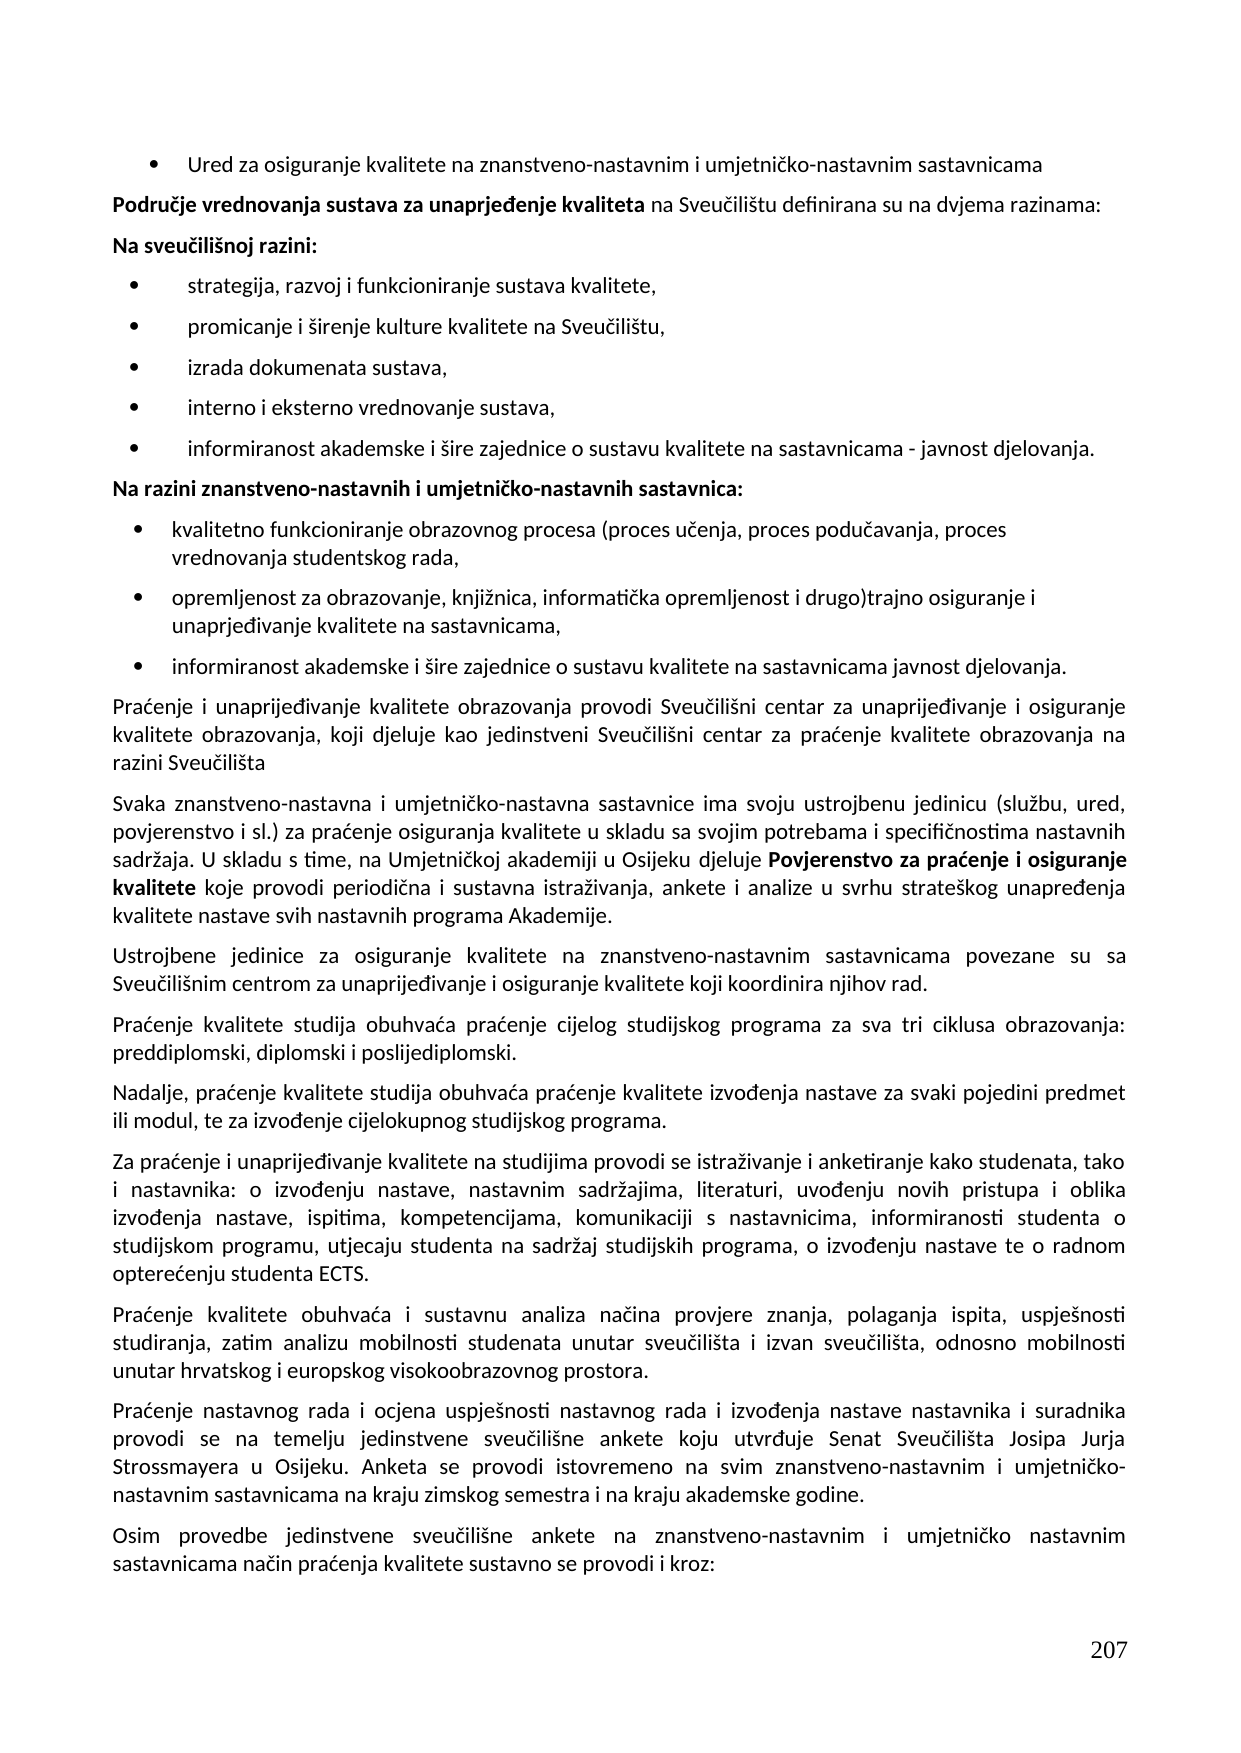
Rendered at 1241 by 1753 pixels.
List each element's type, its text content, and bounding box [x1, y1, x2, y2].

text Praćenje nastavnog rada i ocjena uspješnosti nastavnog rada i izvođenja nastave nastavnika i suradnika provodi se na temelju jedinstvene sveučilišne ankete koju utvrđuje Senat Sveučilišta Josipa Jurja Strossmayera u Osijeku. Anketa se provodi istovremeno na svim znanstveno-nastavnim i umjetničko-nastavnim sastavnicama na kraju zimskog semestra i na kraju akademske godine. [112, 1396, 1128, 1508]
text Svaka znanstveno-nastavna i umjetničko-nastavna sastavnice ima svoju ustrojbenu jedinicu (službu, ured, povjerenstvo i sl.) za praćenje osiguranja kvalitete u skladu sa svojim potrebama i specifičnostima nastavnih sadržaja. U skladu s time, na Umjetničkoj akademiji u Osijeku djeluje Povjerenstvo za praćenje i osiguranje kvalitete koje provodi periodična i sustavna istraživanja, ankete i analize u svrhu strateškog unapređenja kvalitete nastave svih nastavnih programa Akademije. [112, 789, 1128, 929]
text Za praćenje i unaprijeđivanje kvalitete na studijima provodi se istraživanje i anketiranje kako studenata, tako i nastavnika: o izvođenju nastave, nastavnim sadržajima, literaturi, uvođenju novih pristupa i oblika izvođenja nastave, ispitima, kompetencijama, komunikaciji s nastavnicima, informiranosti studenta o studijskom programu, utjecaju studenta na sadržaj studijskih programa, o izvođenju nastave te o radnom opterećenju studenta ECTS. [112, 1147, 1128, 1287]
text Na razini znanstveno-nastavnih i umjetničko-nastavnih sastavnica: [112, 474, 1128, 502]
text Praćenje kvalitete obuhvaća i sustavnu analiza načina provjere znanja, polaganja ispita, uspješnosti studiranja, zatim analizu mobilnosti studenata unutar sveučilišta i izvan sveučilišta, odnosno mobilnosti unutar hrvatskog i europskog visokoobrazovnog prostora. [112, 1300, 1128, 1384]
text Nadalje, praćenje kvalitete studija obuhvaća praćenje kvalitete izvođenja nastave za svaki pojedini predmet ili modul, te za izvođenje cijelokupnog studijskog programa. [112, 1078, 1128, 1134]
list opremljenost za obrazovanje, knjižnica, informatička opremljenost i drugo)trajno osiguranje i unaprjeđivanje kvalitete na sastavnicama, [134, 583, 1128, 639]
text Područje vrednovanja sustava za unaprjeđenje kvaliteta na Sveučilištu definirana su na dvjema razinama: [112, 191, 1128, 218]
list izrada dokumenata sustava, [130, 353, 1128, 381]
list informiranost akademske i šire zajednice o sustavu kvalitete na sastavnicama javnost djelovanja. [134, 652, 1128, 680]
list interno i eksterno vrednovanje sustava, [130, 393, 1128, 421]
text Osim provedbe jedinstvene sveučilišne ankete na znanstveno-nastavnim i umjetničko nastavnim sastavnicama način praćenja kvalitete sustavno se provodi i kroz: [112, 1521, 1128, 1577]
list informiranost akademske i šire zajednice o sustavu kvalitete na sastavnicama - javnost djelovanja. [130, 434, 1128, 462]
text Ustrojbene jedinice za osiguranje kvalitete na znanstveno-nastavnim sastavnicama povezane su sa Sveučilišnim centrom za unaprijeđivanje i osiguranje kvalitete koji koordinira njihov rad. [112, 941, 1128, 997]
list strategija, razvoj i funkcioniranje sustava kvalitete, [130, 272, 1128, 299]
list promicanje i širenje kulture kvalitete na Sveučilištu, [130, 312, 1128, 340]
text Praćenje i unaprijeđivanje kvalitete obrazovanja provodi Sveučilišni centar za unaprijeđivanje i osiguranje kvalitete obrazovanja, koji djeluje kao jedinstveni Sveučilišni centar za praćenje kvalitete obrazovanja na razini Sveučilišta [112, 692, 1128, 776]
list kvalitetno funkcioniranje obrazovnog procesa (proces učenja, proces podučavanja, proces vrednovanja studentskog rada, [134, 515, 1128, 571]
list Ured za osiguranje kvalitete na znanstveno-nastavnim i umjetničko-nastavnim sastavnicama [150, 150, 1128, 178]
text Na sveučilišnoj razini: [112, 231, 1128, 259]
text Praćenje kvalitete studija obuhvaća praćenje cijelog studijskog programa za sva tri ciklusa obrazovanja: preddiplomski, diplomski i poslijediplomski. [112, 1010, 1128, 1066]
